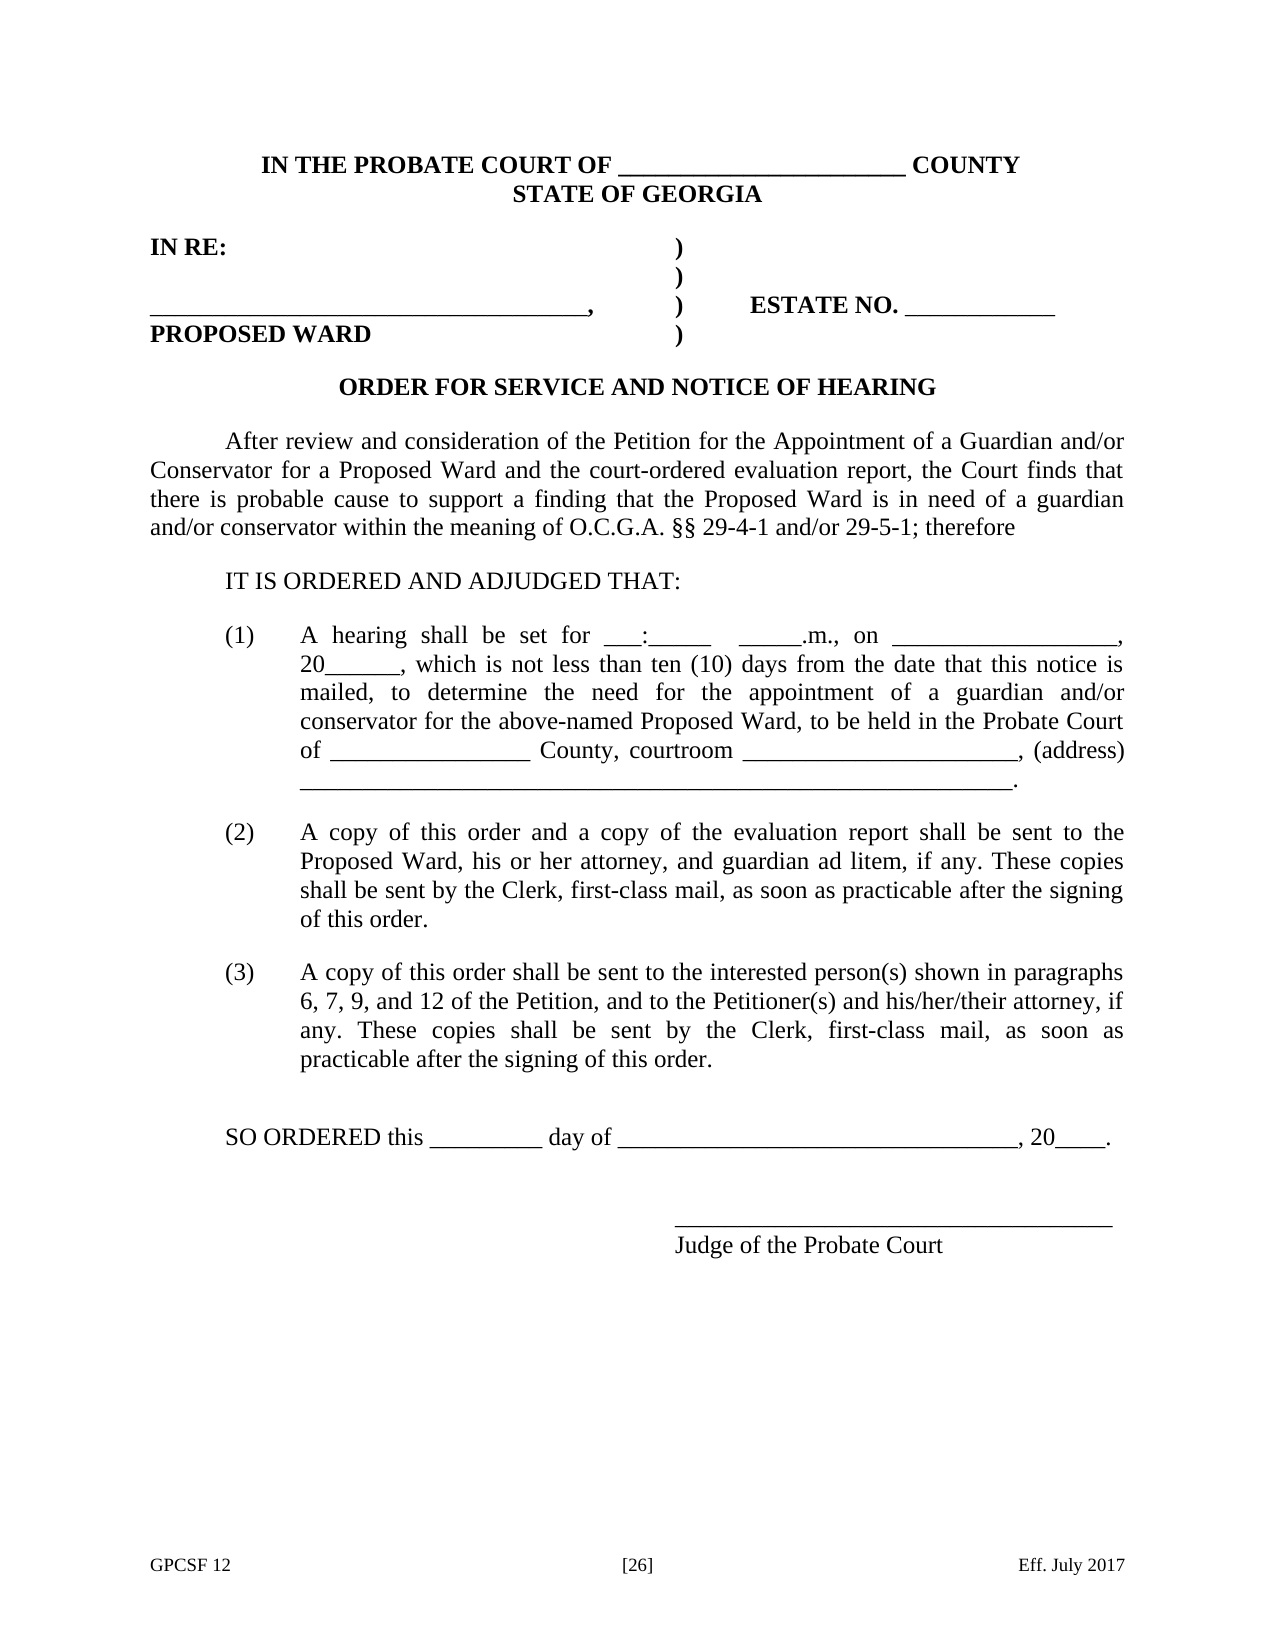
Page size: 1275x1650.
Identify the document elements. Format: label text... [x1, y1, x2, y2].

list A copy of this order shall be sent to the interested person(s) shown in paragraphs 6, 7, 9, and 12 of the Petition, and to the Petitioner(s) and his/her/their attorney, if any. These copies shall be sent by the Clerk, first-class mail, as soon as practicable after the signing of this order. [225, 957, 1125, 1072]
text IN THE PROBATE COURT OF _______________________ COUNTY [150, 150, 1125, 179]
text PROPOSED WARD ) [150, 319, 1125, 347]
text SO ORDERED this _________ day of ________________________________, 20____. [150, 1122, 1125, 1151]
text ) [150, 261, 1125, 290]
list A hearing shall be set for ___:_____ _____.m., on __________________, 20______, which is not less than ten (10) days from the date that this notice is mailed, to determine the need for the appointment of a guardian and/or conservator for the above-named Proposed Ward, to be held in the Probate Court of ________________ County, courtroom ______________________, (address) _________________________________________________________. [225, 620, 1125, 792]
text IN RE: ) [150, 232, 1125, 261]
text After review and consideration of the Petition for the Appointment of a Guardian and/or Conservator for a Proposed Ward and the court-ordered evaluation report, the Court finds that there is probable cause to support a finding that the Proposed Ward is in need of a guardian and/or conservator within the meaning of O.C.G.A. §§ 29-4-1 and/or 29-5-1; therefore [150, 426, 1125, 541]
text Judge of the Probate Court [675, 1230, 1125, 1259]
text ___________________________________, ) ESTATE NO. ____________ [150, 290, 1125, 319]
text STATE OF [150, 179, 1125, 207]
text IT IS ORDERED AND ADJUDGED THAT: [150, 566, 1125, 595]
text ___________________________________ [675, 1201, 1125, 1230]
list A copy of this order and a copy of the evaluation report shall be sent to the Proposed Ward, his or her attorney, and guardian ad litem, if any. These copies shall be sent by the Clerk, first-class mail, as soon as practicable after the signing of this order. [225, 817, 1125, 932]
text ORDER FOR SERVICE AND NOTICE OF HEARING [150, 372, 1125, 401]
